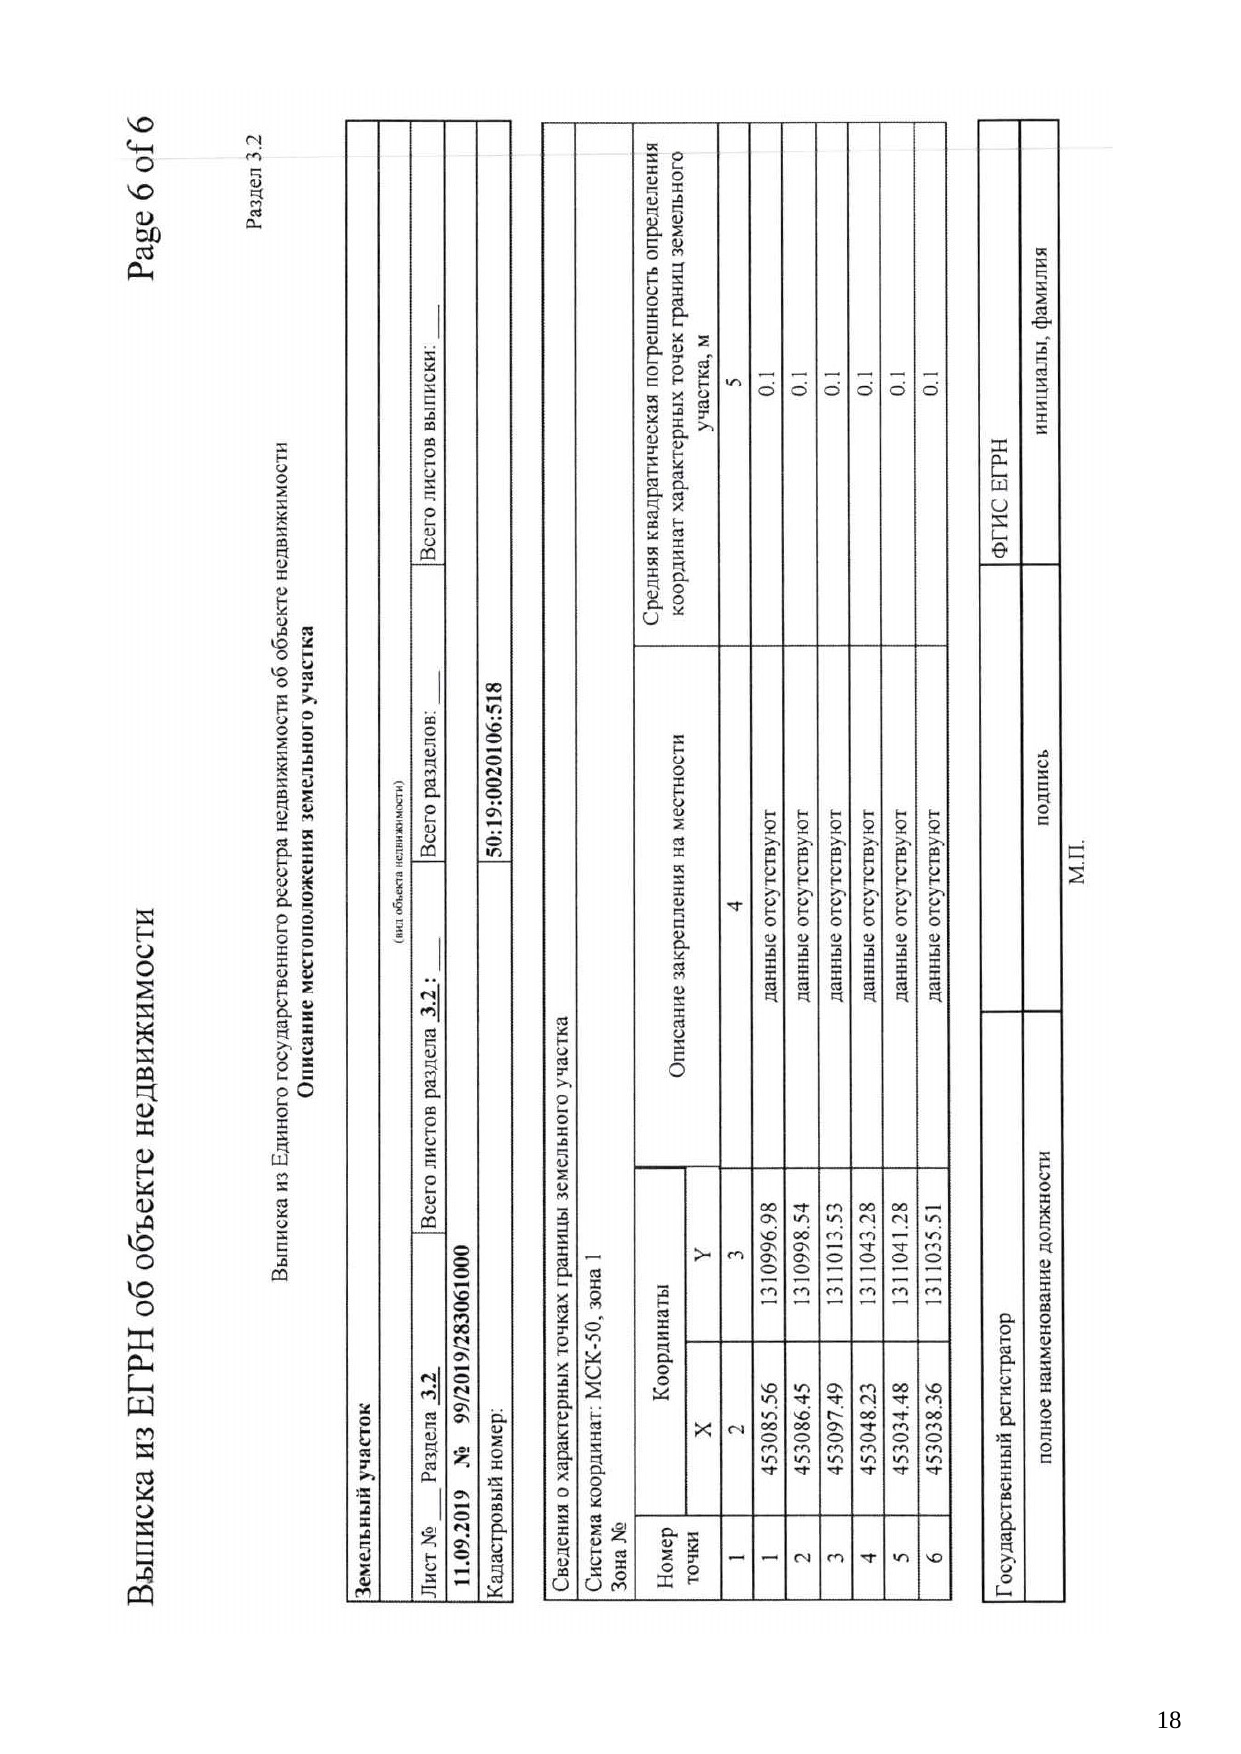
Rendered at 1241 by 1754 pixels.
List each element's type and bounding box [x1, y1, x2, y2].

picture [103, 88, 1113, 1634]
